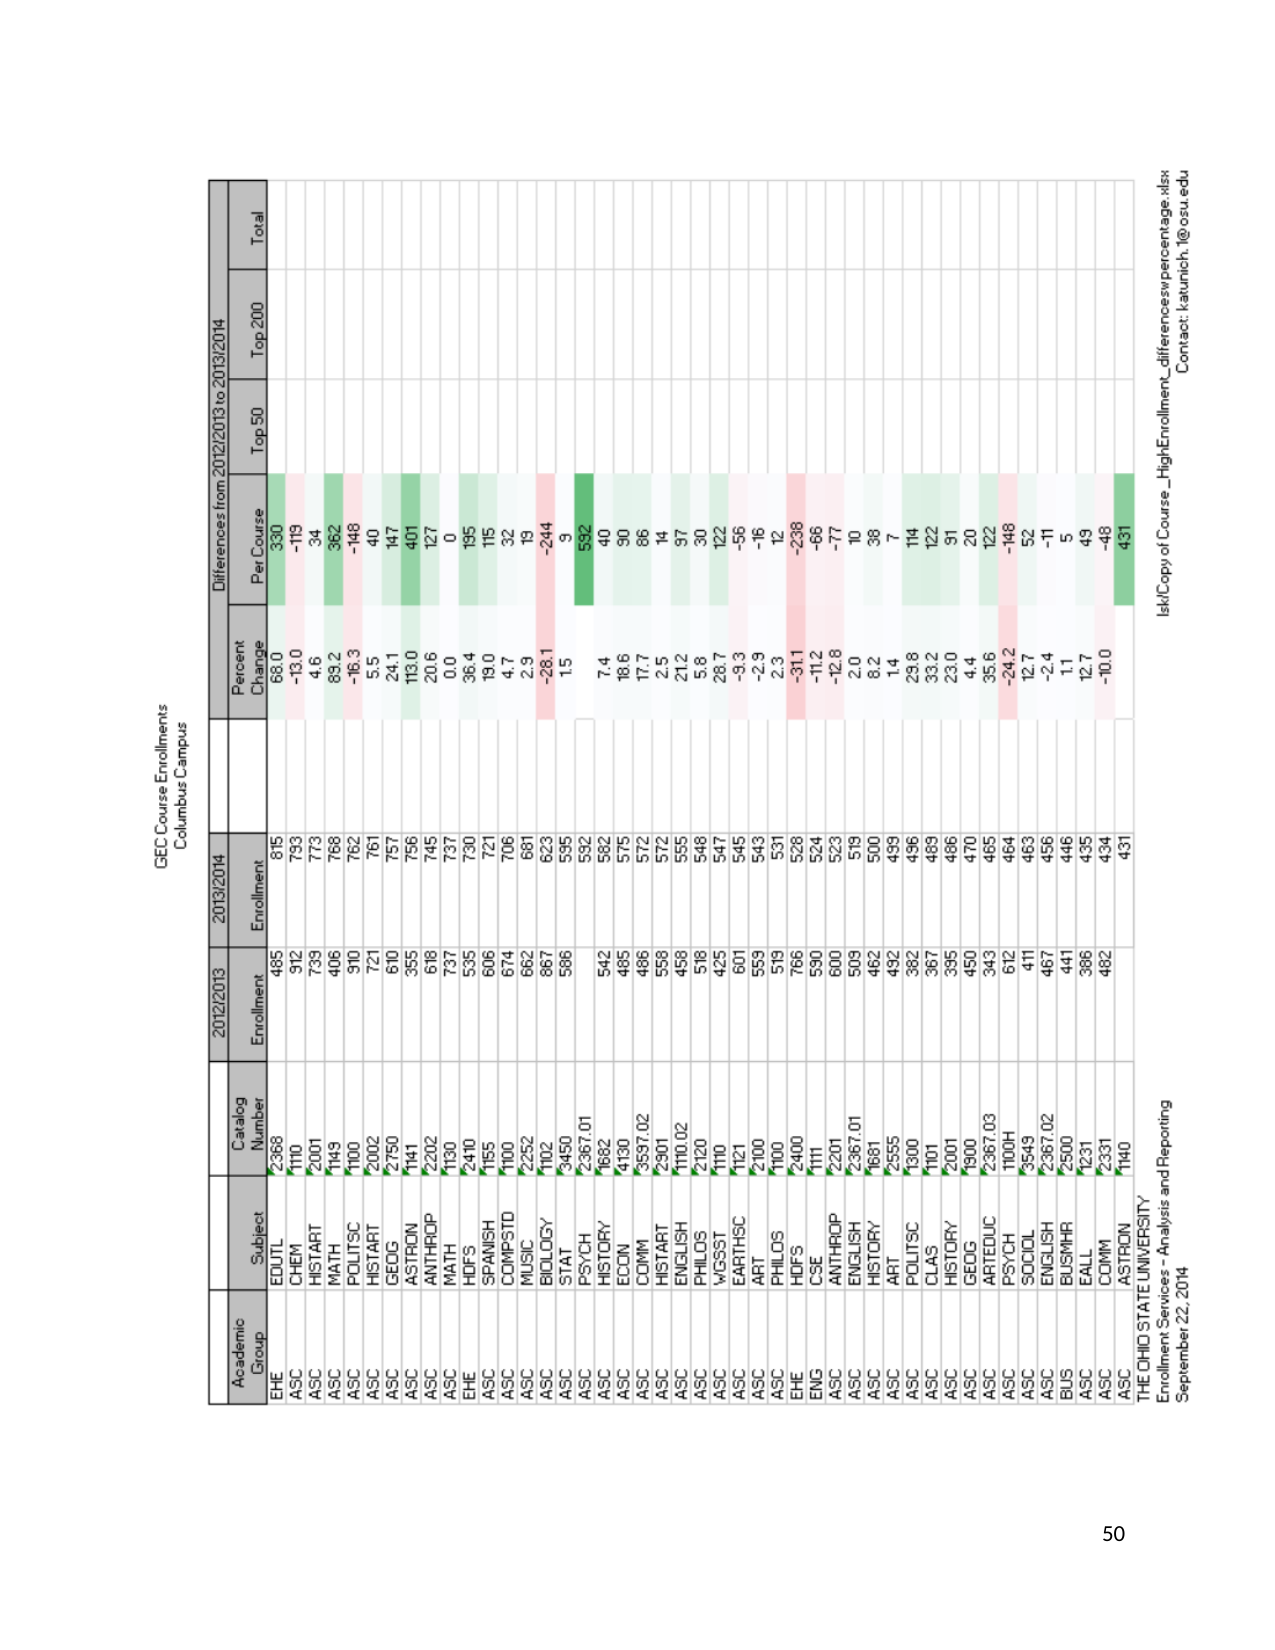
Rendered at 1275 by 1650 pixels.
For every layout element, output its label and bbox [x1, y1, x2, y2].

picture [152, 153, 1203, 1425]
